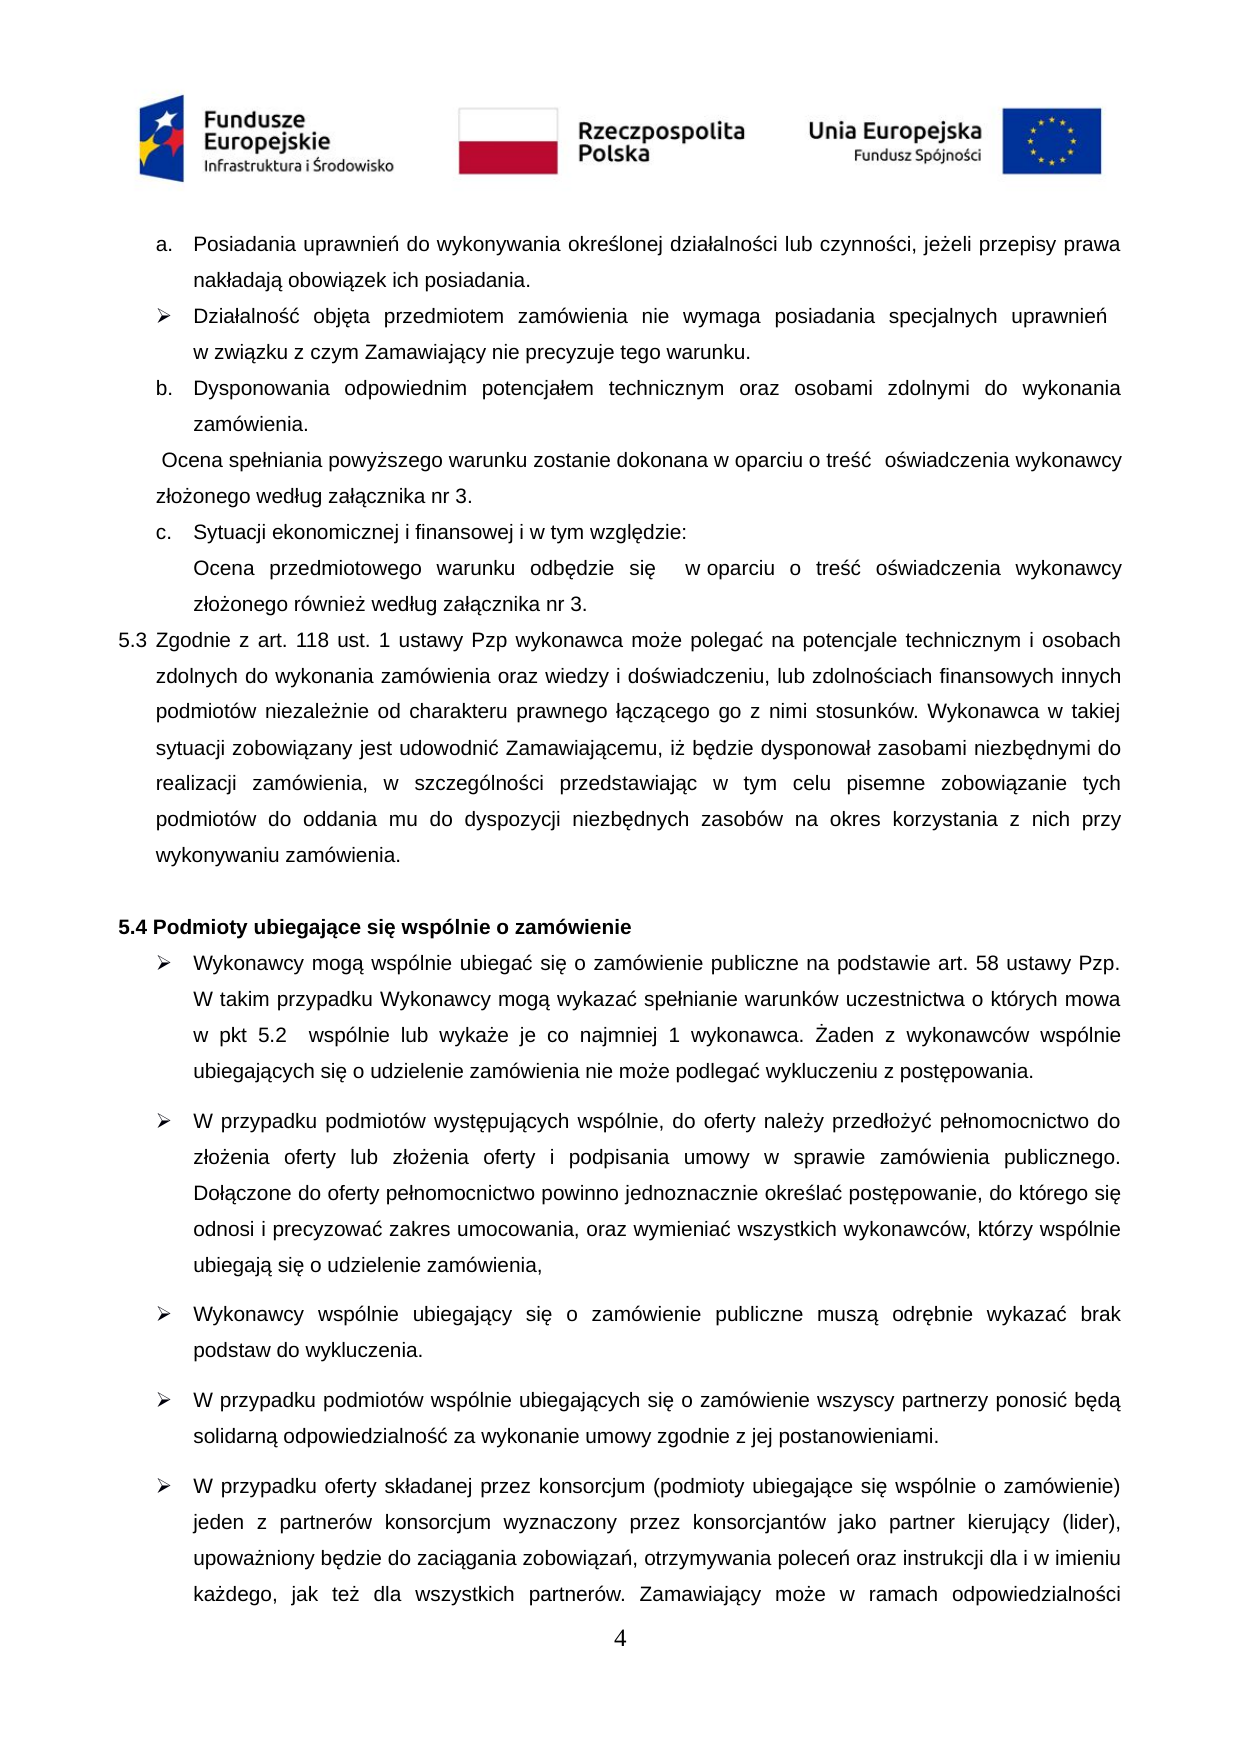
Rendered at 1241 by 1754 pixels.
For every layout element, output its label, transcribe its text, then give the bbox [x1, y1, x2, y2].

list Działalność objęta przedmiotem zamówienia nie wymaga posiadania specjalnych uprawnień w związku z czym Zamawiający nie precyzuje tego warunku. [156, 304, 1122, 364]
list Sytuacji ekonomicznej i finansowej i w tym względzie: [156, 520, 1122, 544]
list Wykonawcy mogą wspólnie ubiegać się o zamówienie publiczne na podstawie art. 58 ustawy Pzp. W takim przypadku Wykonawcy mogą wykazać spełnianie warunków uczestnictwa o których mowa w pkt 5.2 wspólnie lub wykaże je co najmniej 1 wykonawca. Żaden z wykonawców wspólnie ubiegających się o udzielenie zamówienia nie może podlegać wykluczeniu z postępowania. [156, 951, 1122, 1083]
list Zgodnie z art. 118 ust. 1 ustawy Pzp wykonawca może polegać na potencjale technicznym i osobach zdolnych do wykonania zamówienia oraz wiedzy i doświadczeniu, lub zdolnościach finansowych innych podmiotów niezależnie od charakteru prawnego łączącego go z nimi stosunków. Wykonawca w takiej sytuacji zobowiązany jest udowodnić Zamawiającemu, iż będzie dysponował zasobami niezbędnymi do realizacji zamówienia, w szczególności przedstawiając w tym celu pisemne zobowiązanie tych podmiotów do oddania mu do dyspozycji niezbędnych zasobów na okres korzystania z nich przy wykonywaniu zamówienia. [118, 627, 1122, 867]
picture [118, 73, 1123, 204]
text 5.4 Podmioty ubiegające się wspólnie o zamówienie [118, 915, 1122, 939]
text Ocena przedmiotowego warunku odbędzie się w oparciu o treść oświadczenia wykonawcy złożonego również według załącznika nr 3. [193, 556, 1122, 616]
list Wykonawcy wspólnie ubiegający się o zamówienie publiczne muszą odrębnie wykazać brak podstaw do wykluczenia. [156, 1302, 1122, 1362]
list Dysponowania odpowiednim potencjałem technicznym oraz osobami zdolnymi do wykonania zamówienia. [156, 376, 1122, 436]
list Posiadania uprawnień do wykonywania określonej działalności lub czynności, jeżeli przepisy prawa nakładają obowiązek ich posiadania. [156, 232, 1122, 292]
list W przypadku podmiotów wspólnie ubiegających się o zamówienie wszyscy partnerzy ponosić będą solidarną odpowiedzialność za wykonanie umowy zgodnie z jej postanowieniami. [156, 1388, 1122, 1448]
list W przypadku podmiotów występujących wspólnie, do oferty należy przedłożyć pełnomocnictwo do złożenia oferty lub złożenia oferty i podpisania umowy w sprawie zamówienia publicznego. Dołączone do oferty pełnomocnictwo powinno jednoznacznie określać postępowanie, do którego się odnosi i precyzować zakres umocowania, oraz wymieniać wszystkich wykonawców, którzy wspólnie ubiegają się o udzielenie zamówienia, [156, 1108, 1122, 1276]
text Ocena spełniania powyższego warunku zostanie dokonana w oparciu o treść oświadczenia wykonawcy złożonego według załącznika nr 3. [156, 448, 1122, 508]
